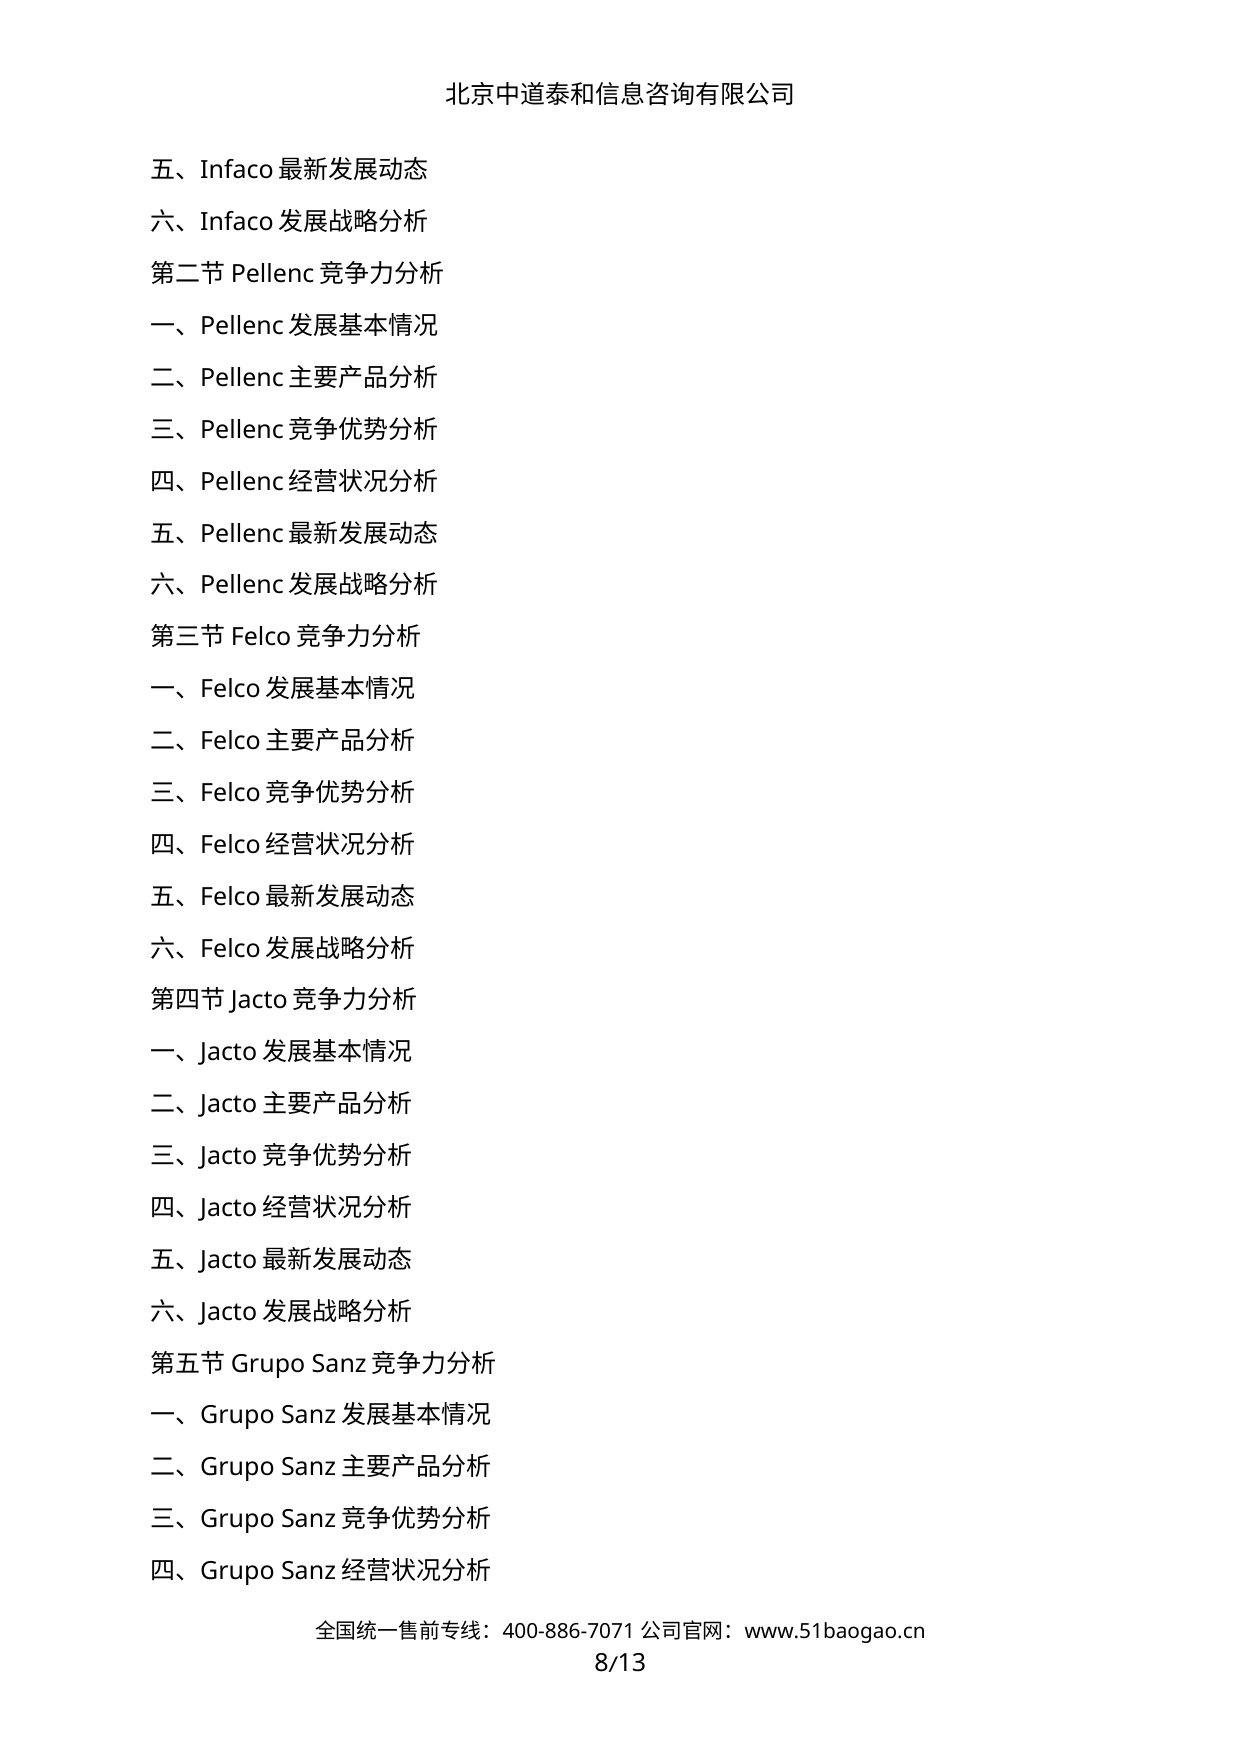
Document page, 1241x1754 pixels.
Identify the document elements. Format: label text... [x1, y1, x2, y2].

text 五、Jacto最新发展动态 [150, 1239, 1090, 1276]
text 六、Jacto发展战略分析 [150, 1291, 1090, 1327]
text 五、Pellenc最新发展动态 [150, 513, 1090, 549]
text 五、Felco最新发展动态 [150, 876, 1090, 912]
text 二、Felco主要产品分析 [150, 721, 1090, 757]
text 四、Pellenc经营状况分析 [150, 461, 1090, 497]
text 第三节 Felco竞争力分析 [150, 617, 1090, 653]
text 六、Infaco发展战略分析 [150, 202, 1090, 238]
text 第二节 Pellenc竞争力分析 [150, 254, 1090, 290]
text 四、Jacto经营状况分析 [150, 1187, 1090, 1224]
text 一、Grupo Sanz发展基本情况 [150, 1395, 1090, 1431]
text 二、Jacto主要产品分析 [150, 1084, 1090, 1120]
text 二、Pellenc主要产品分析 [150, 357, 1090, 394]
text 第四节 Jacto竞争力分析 [150, 980, 1090, 1016]
text 三、Felco竞争优势分析 [150, 772, 1090, 809]
text 一、Felco发展基本情况 [150, 669, 1090, 705]
text 第五节 Grupo Sanz竞争力分析 [150, 1343, 1090, 1379]
text 一、Pellenc发展基本情况 [150, 306, 1090, 342]
text 五、Infaco最新发展动态 [150, 150, 1090, 186]
text 三、Jacto竞争优势分析 [150, 1136, 1090, 1172]
text 四、Grupo Sanz经营状况分析 [150, 1551, 1090, 1587]
text 六、Felco发展战略分析 [150, 928, 1090, 964]
text 三、Grupo Sanz竞争优势分析 [150, 1499, 1090, 1535]
text 四、Felco经营状况分析 [150, 824, 1090, 861]
text 六、Pellenc发展战略分析 [150, 565, 1090, 601]
text 一、Jacto发展基本情况 [150, 1032, 1090, 1068]
text 三、Pellenc竞争优势分析 [150, 409, 1090, 446]
text 二、Grupo Sanz主要产品分析 [150, 1447, 1090, 1483]
